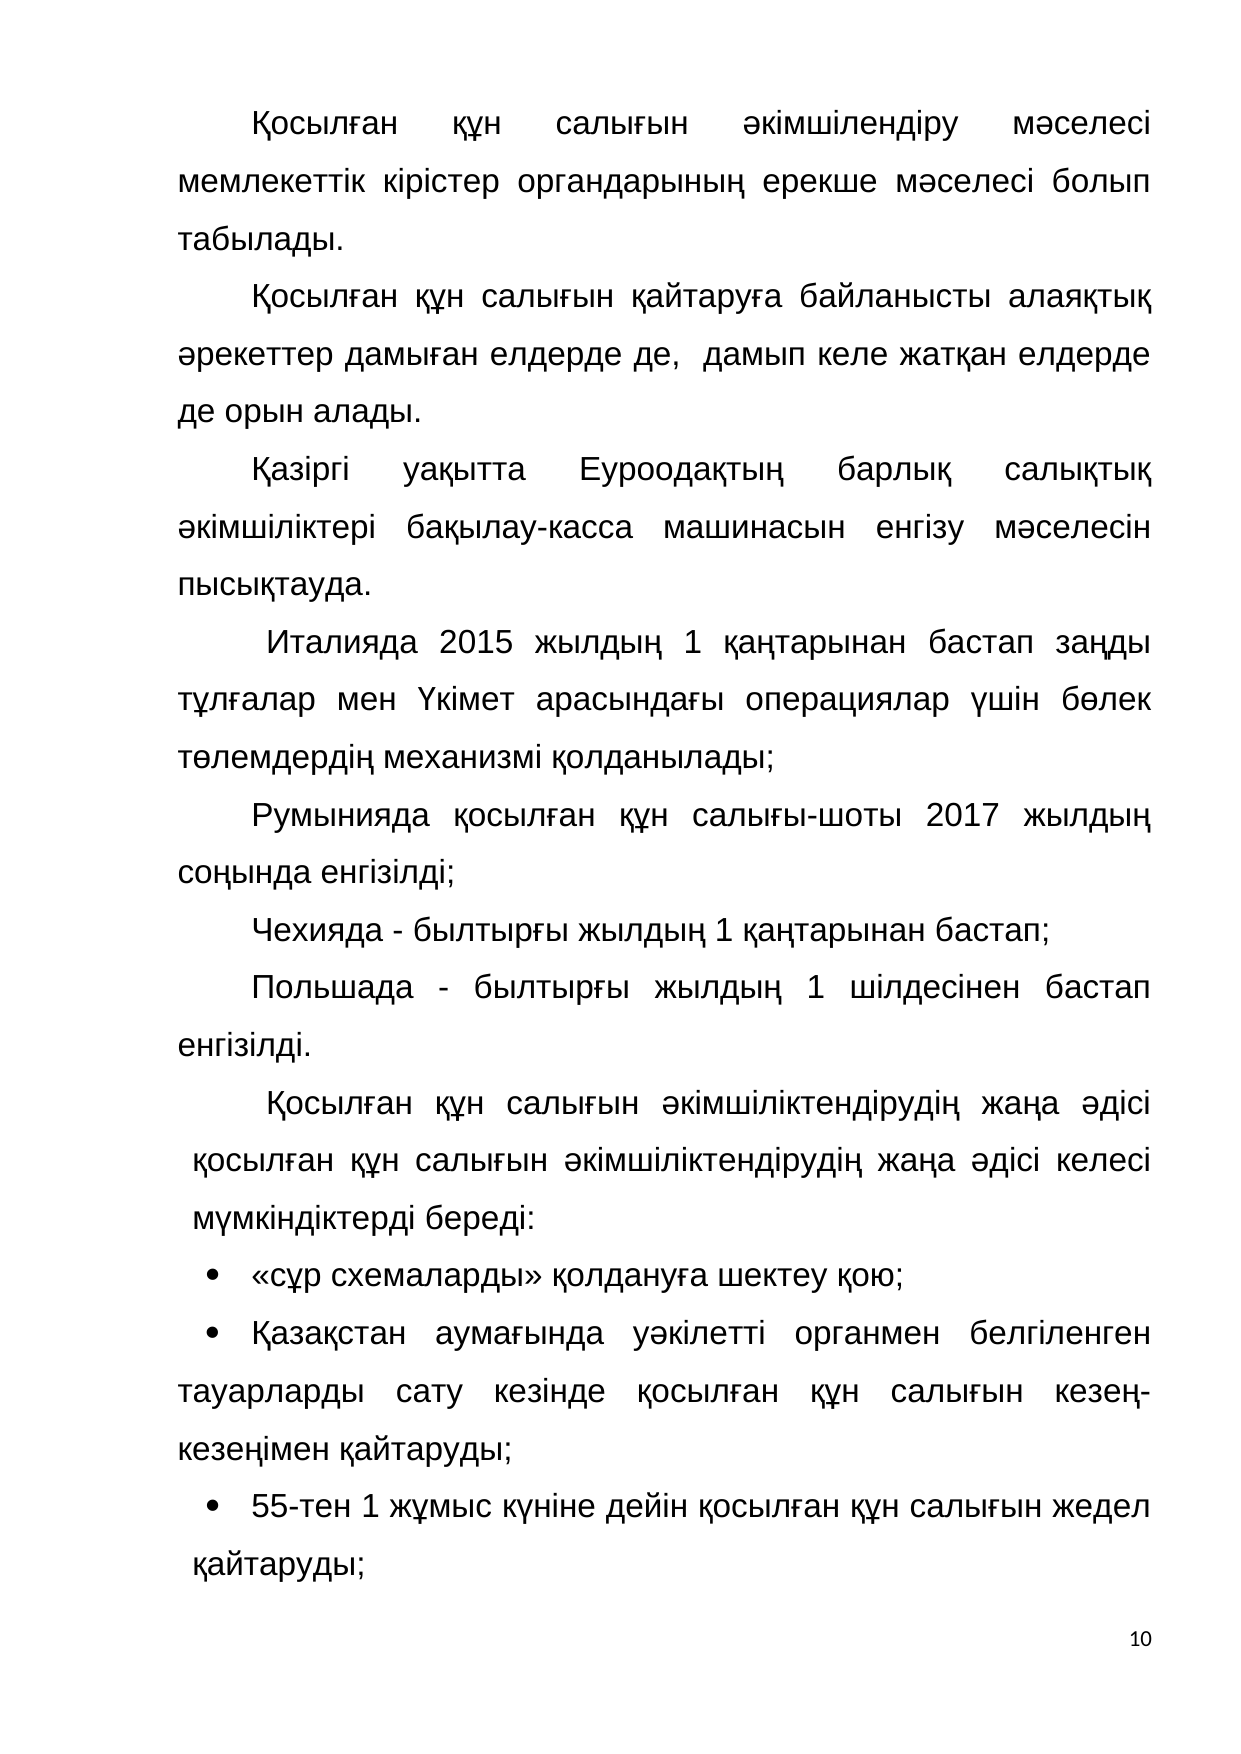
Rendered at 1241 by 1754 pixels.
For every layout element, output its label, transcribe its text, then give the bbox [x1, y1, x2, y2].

list Қосылған құн салығын әкімшіліктендірудің жаңа әдісі қосылған құн салығын әкімшіліктендірудің жаңа әдісі келесі мүмкіндіктерді береді: [192, 1083, 1152, 1236]
list Польшада - былтырғы жылдың 1 шілдесінен бастап енгізілді. [177, 967, 1152, 1063]
list Чехияда - былтырғы жылдың 1 қаңтарынан бастап; [177, 910, 1152, 948]
list Италияда 2015 жылдың 1 қаңтарынан бастап заңды тұлғалар мен Үкімет арасындағы операциялар үшін бөлек төлемдердің механизмі қолданылады; [177, 622, 1152, 776]
list «сұр схемаларды» қолдануға шектеу қою; [192, 1256, 1152, 1294]
list Қазақстан аумағында уәкілетті органмен белгіленген тауарларды сату кезінде қосылған құн салығын кезең-кезеңімен қайтаруды; [177, 1313, 1152, 1467]
text Қосылған құн салығын қайтаруға байланысты алаяқтық әрекеттер дамыған елдерде де, дамып келе жатқан елдерде де орын алады. [177, 276, 1152, 430]
list 55-тен 1 жұмыс күніне дейін қосылған құн салығын жедел қайтаруды; [192, 1486, 1152, 1582]
list Румынияда қосылған құн салығы-шоты 2017 жылдың соңында енгізілді; [177, 795, 1152, 891]
text Қосылған құн салығын әкімшілендіру мәселесі мемлекеттік кірістер органдарының ерекше мәселесі болып табылады. [177, 103, 1152, 257]
text Қазіргі уақытта Еуроодақтың барлық салықтық әкімшіліктері бақылау-касса машинасын енгізу мәселесін пысықтауда. [177, 449, 1152, 603]
